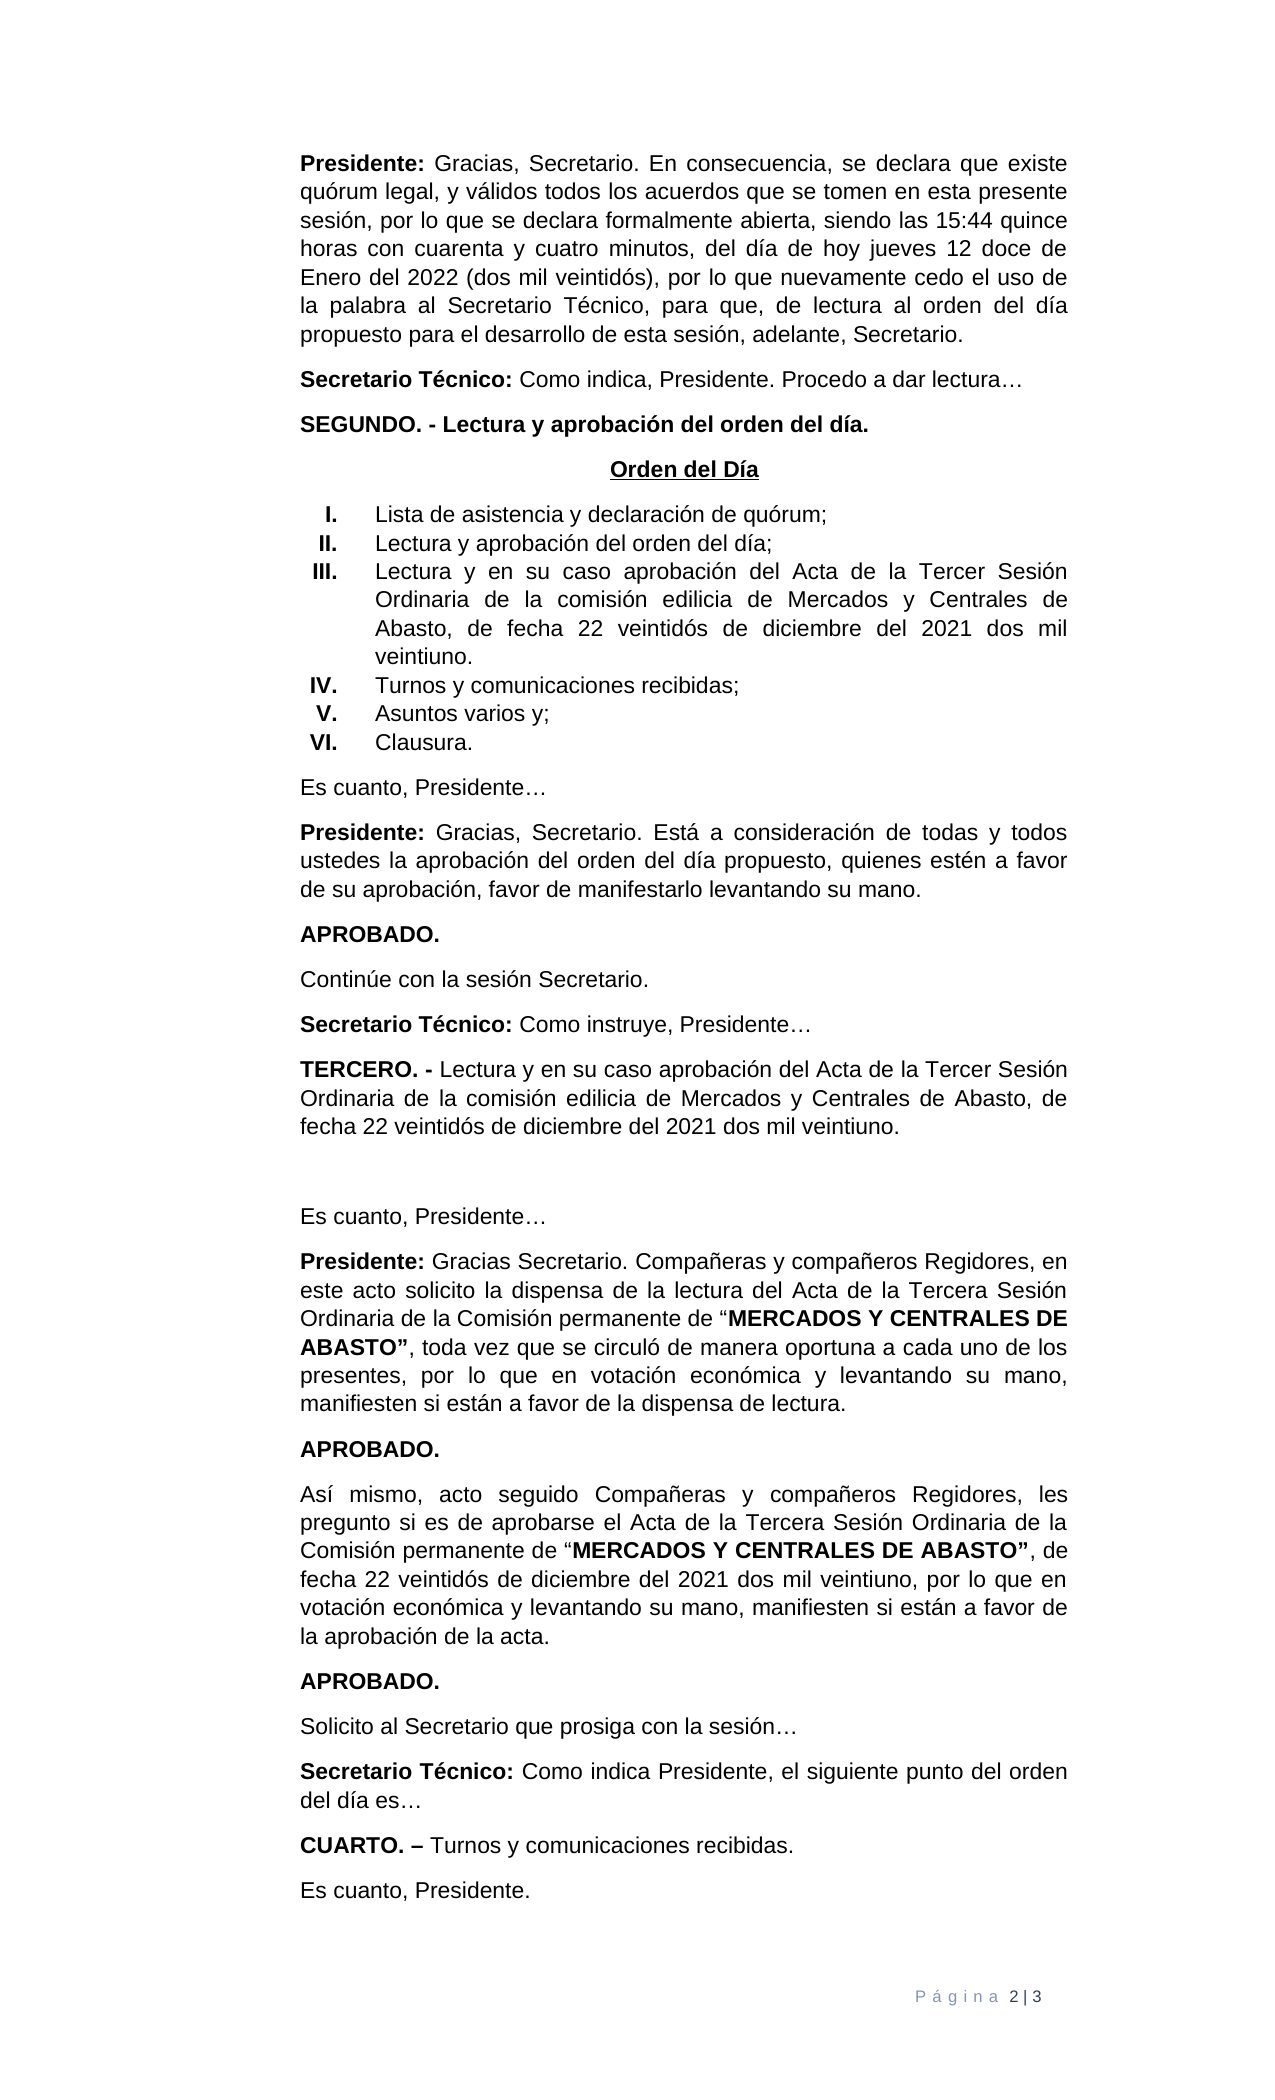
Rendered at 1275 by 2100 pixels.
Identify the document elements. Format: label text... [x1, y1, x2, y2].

text SEGUNDO. - Lectura y aprobación del orden del día. [300, 411, 1068, 437]
text Secretario Técnico: Como indica Presidente, el siguiente punto del orden del día es… [300, 1758, 1068, 1813]
text APROBADO. [300, 921, 1068, 947]
text Continúe con la sesión Secretario. [300, 966, 1068, 992]
text Es cuanto, Presidente… [300, 774, 1068, 800]
list Asuntos varios y; [337, 700, 1068, 726]
text Es cuanto, Presidente… [300, 1203, 1068, 1229]
list Lectura y en su caso aprobación del Acta de la Tercer Sesión Ordinaria de la comisión edilicia de Mercados y Centrales de Abasto, de fecha 22 veintidós de diciembre del 2021 dos mil veintiuno. [337, 558, 1068, 669]
text Solicito al Secretario que prosiga con la sesión… [300, 1713, 1068, 1739]
text Secretario Técnico: Como instruye, Presidente… [300, 1011, 1068, 1037]
text CUARTO. – Turnos y comunicaciones recibidas. [300, 1832, 1068, 1858]
list Lectura y aprobación del orden del día; [337, 529, 1068, 556]
text TERCERO. - Lectura y en su caso aprobación del Acta de la Tercer Sesión Ordinaria de la comisión edilicia de Mercados y Centrales de Abasto, de fecha 22 veintidós de diciembre del 2021 dos mil veintiuno. [300, 1056, 1068, 1139]
list Turnos y comunicaciones recibidas; [337, 672, 1068, 698]
text APROBADO. [300, 1668, 1068, 1694]
text Presidente: Gracias, Secretario. En consecuencia, se declara que existe quórum legal, y válidos todos los acuerdos que se tomen en esta presente sesión, por lo que se declara formalmente abierta, siendo las 15:44 quince horas con cuarenta y cuatro minutos, del día de hoy jueves 12 doce de Enero del 2022 (dos mil veintidós), por lo que nuevamente cedo el uso de la palabra al Secretario Técnico, para que, de lectura al orden del día propuesto para el desarrollo de esta sesión, adelante, Secretario. [300, 150, 1068, 347]
text APROBADO. [300, 1436, 1068, 1462]
list Lista de asistencia y declaración de quórum; [337, 501, 1068, 527]
text Es cuanto, Presidente. [300, 1877, 1068, 1903]
text Presidente: Gracias, Secretario. Está a consideración de todas y todos ustedes la aprobación del orden del día propuesto, quienes estén a favor de su aprobación, favor de manifestarlo levantando su mano. [300, 819, 1068, 902]
list Clausura. [337, 728, 1068, 755]
text Orden del Día [300, 456, 1068, 482]
text Así mismo, acto seguido Compañeras y compañeros Regidores, les pregunto si es de aprobarse el Acta de la Tercera Sesión Ordinaria de la Comisión permanente de “MERCADOS Y CENTRALES DE ABASTO”, de fecha 22 veintidós de diciembre del 2021 dos mil veintiuno, por lo que en votación económica y levantando su mano, manifiesten si están a favor de la aprobación de la acta. [300, 1481, 1068, 1649]
text Secretario Técnico: Como indica, Presidente. Procedo a dar lectura… [300, 366, 1068, 392]
text Presidente: Gracias Secretario. Compañeras y compañeros Regidores, en este acto solicito la dispensa de la lectura del Acta de la Tercera Sesión Ordinaria de la Comisión permanente de “MERCADOS Y CENTRALES DE ABASTO”, toda vez que se circuló de manera oportuna a cada uno de los presentes, por lo que en votación económica y levantando su mano, manifiesten si están a favor de la dispensa de lectura. [300, 1248, 1068, 1417]
